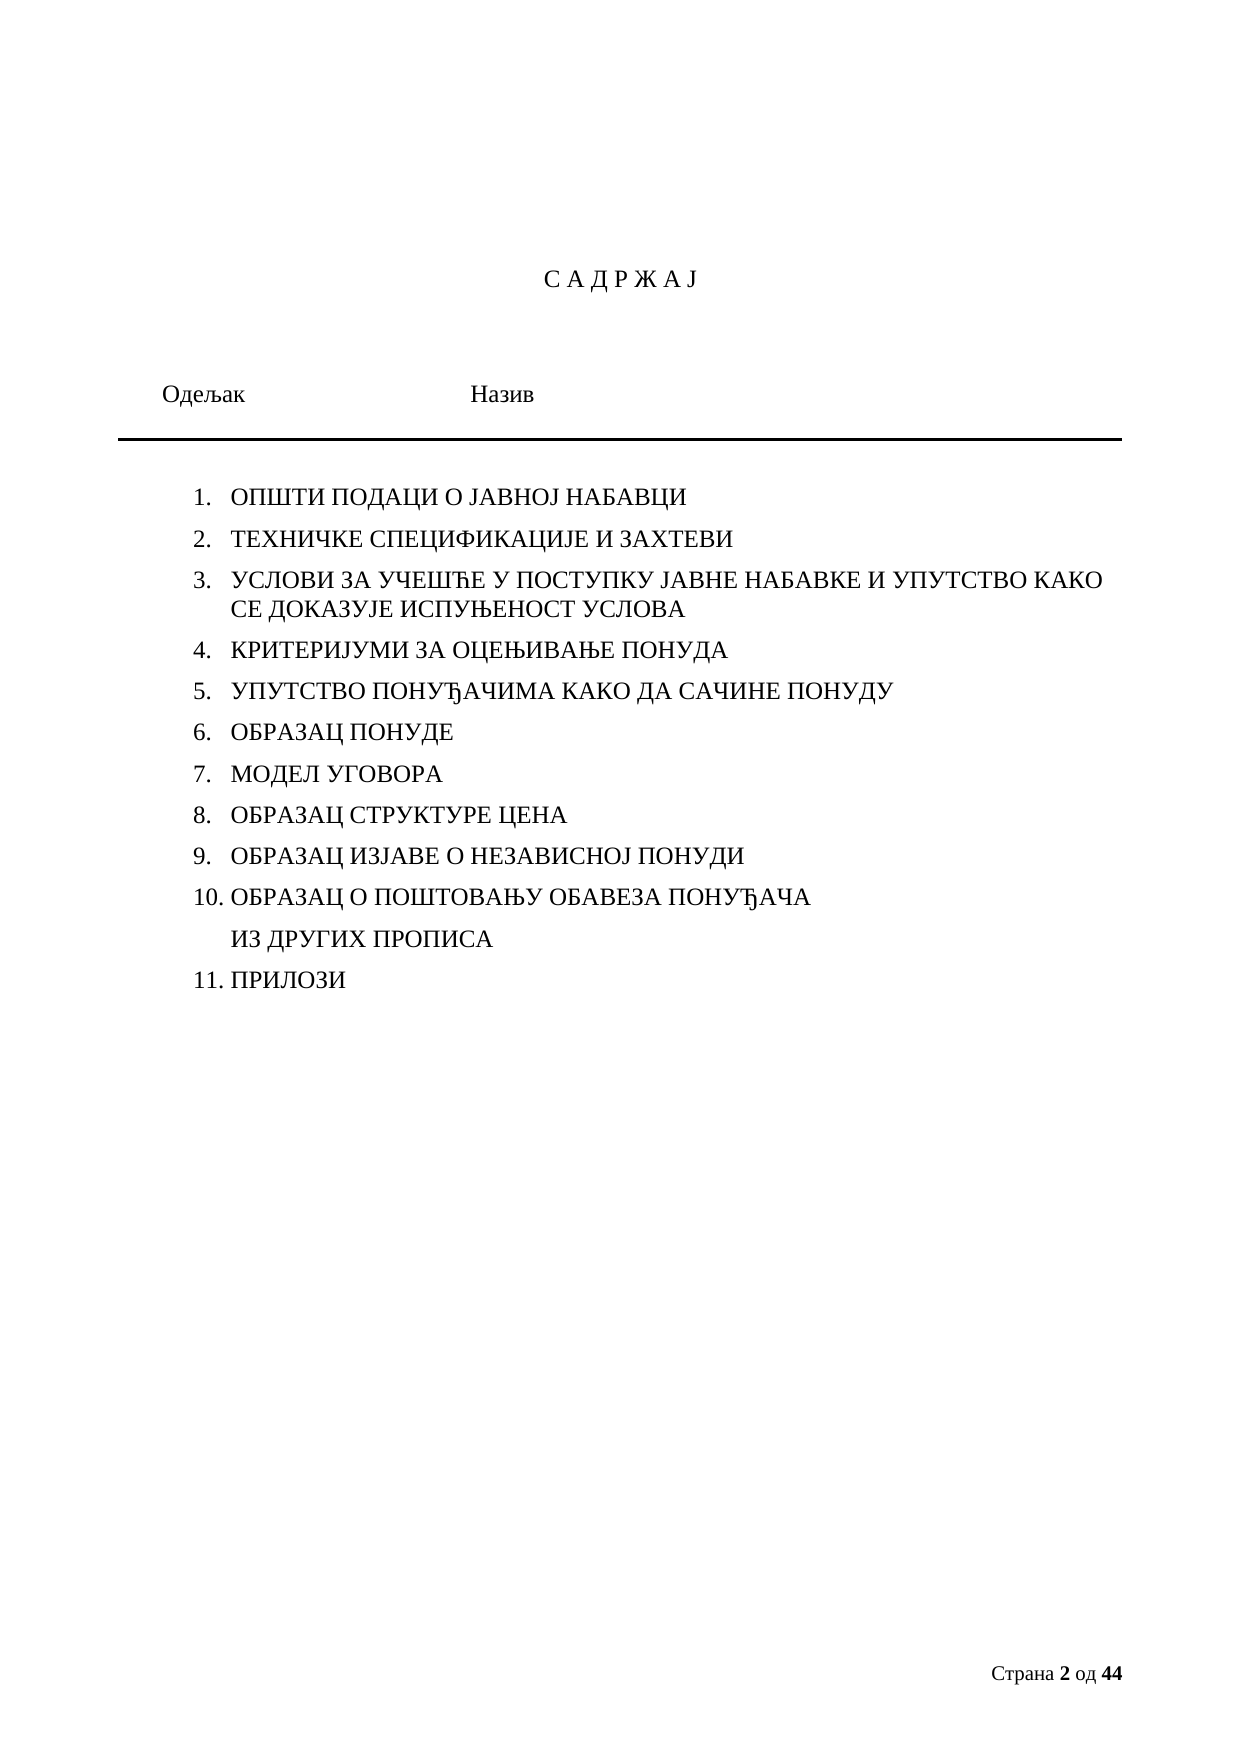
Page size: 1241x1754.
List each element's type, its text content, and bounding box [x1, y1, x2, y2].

list ТЕХНИЧКЕ СПЕЦИФИКАЦИЈЕ И ЗАХТЕВИ [193, 524, 1122, 552]
list КРИТЕРИЈУМИ ЗА ОЦЕЊИВАЊЕ ПОНУДА [193, 635, 1122, 664]
list УСЛОВИ ЗА УЧЕШЋЕ У ПОСТУПКУ ЈАВНЕ НАБАВКЕ И УПУТСТВО КАКО СЕ ДОКАЗУЈЕ ИСПУЊЕНОСТ УСЛОВА [193, 565, 1122, 622]
list ОБРАЗАЦ СТРУКТУРЕ ЦЕНА [193, 800, 1122, 829]
text С А Д Р Ж А Ј [118, 264, 1122, 293]
list ИЗ ДРУГИХ ПРОПИСА [230, 924, 1122, 952]
list ОПШТИ ПОДАЦИ О ЈАВНОЈ НАБАВЦИ [193, 482, 1122, 511]
list УПУТСТВО ПОНУЂАЧИМА КАКО ДА САЧИНЕ ПОНУДУ [193, 676, 1122, 705]
list ОБРАЗАЦ ИЗЈАВЕ О НЕЗАВИСНОЈ ПОНУДИ [193, 841, 1122, 870]
list ОБРАЗАЦ ПОНУДЕ [193, 717, 1122, 746]
text Одељак Назив [118, 379, 1122, 408]
list ОБРАЗАЦ О ПОШТОВАЊУ ОБАВЕЗА ПОНУЂАЧА [193, 882, 1122, 911]
list ПРИЛОЗИ [193, 965, 1122, 994]
list МОДЕЛ УГОВОРА [193, 759, 1122, 787]
